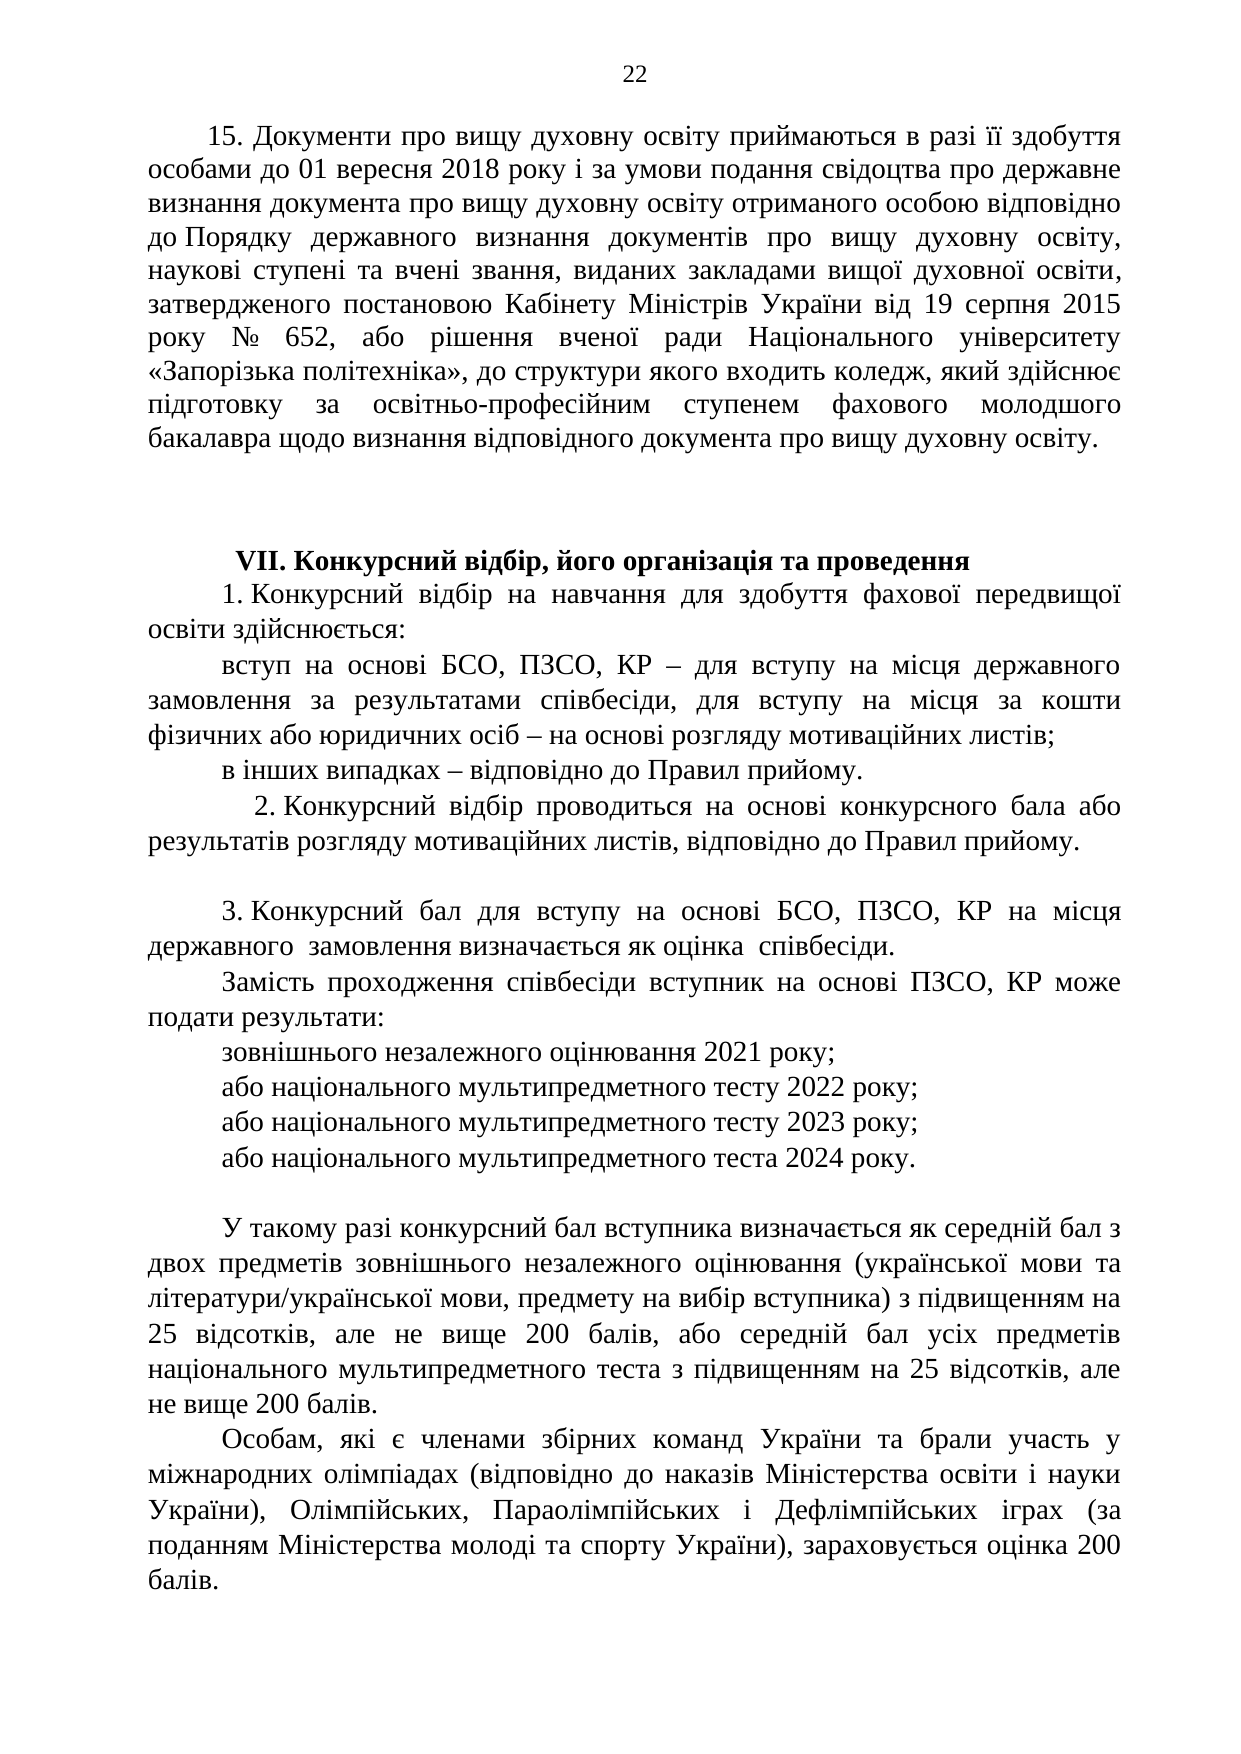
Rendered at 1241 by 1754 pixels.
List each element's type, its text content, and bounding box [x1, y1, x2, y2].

text Замість проходження співбесіди вступник на основі ПЗСО, КР може подати результати: [148, 964, 1122, 1032]
text або національного мультипредметного теста 2024 року. [148, 1140, 1122, 1173]
text або національного мультипредметного тесту 2023 року; [148, 1104, 1122, 1138]
text Особам, які є членами збірних команд України та брали участь у міжнародних олімпіадах (відповідно до наказів Міністерства освіти і науки України), Олімпійських, Параолімпійських і Дефлімпійських іграх (за поданням Міністерства молоді та спорту України), зараховується оцінка 200 балів. [148, 1421, 1122, 1596]
text 3. Конкурсний бал для вступу на основі БСО, ПЗСО, КР на місця державного замовлення визначається як оцінка співбесіди. [148, 893, 1122, 962]
text вступ на основі БСО, ПЗСО, КР – для вступу на місця державного замовлення за результатами співбесіди, для вступу на місця за кошти фізичних або юридичних осіб – на основі розгляду мотиваційних листів; [148, 647, 1122, 751]
text У такому разі конкурсний бал вступника визначається як середній бал з двох предметів зовнішнього незалежного оцінювання (української мови та літератури/української мови, предмету на вибір вступника) з підвищенням на 25 відсотків, але не вище 200 балів, або середній бал усіх предметів національного мультипредметного теста з підвищенням на 25 відсотків, але не вище 200 балів. [148, 1210, 1122, 1420]
text або національного мультипредметного тесту 2022 року; [148, 1069, 1122, 1103]
text 2. Конкурсний відбір проводиться на основі конкурсного бала або результатів розгляду мотиваційних листів, відповідно до Правил прийому. [148, 788, 1122, 856]
text VІІ. Конкурсний відбір, його організація та проведення [148, 543, 1122, 576]
text зовнішнього незалежного оцінювання 2021 року; [148, 1034, 1122, 1068]
text 1. Конкурсний відбір на навчання для здобуття фахової передвищої освіти здійснюється: [148, 576, 1122, 645]
text 15. Документи про вищу духовну освіту приймаються в разі її здобуття особами до 01 вересня 2018 року і за умови подання свідоцтва про державне визнання документа про вищу духовну освіту отриманого особою відповідно до Порядку державного визнання документів про вищу духовну освіту, наукові ступені та вчені звання, виданих закладами вищої духовної освіти, затвердженого постановою Кабінету Міністрів України від 19 серпня 2015 року № 652, або рішення вченої ради Національного університету «Запорізька політехніка», до структури якого входить коледж, який здійснює підготовку за освітньо-професійним ступенем фахового молодшого бакалавра щодо визнання відповідного документа про вищу духовну освіту. [148, 118, 1122, 453]
text в інших випадках – відповідно до Правил прийому. [148, 752, 1122, 786]
